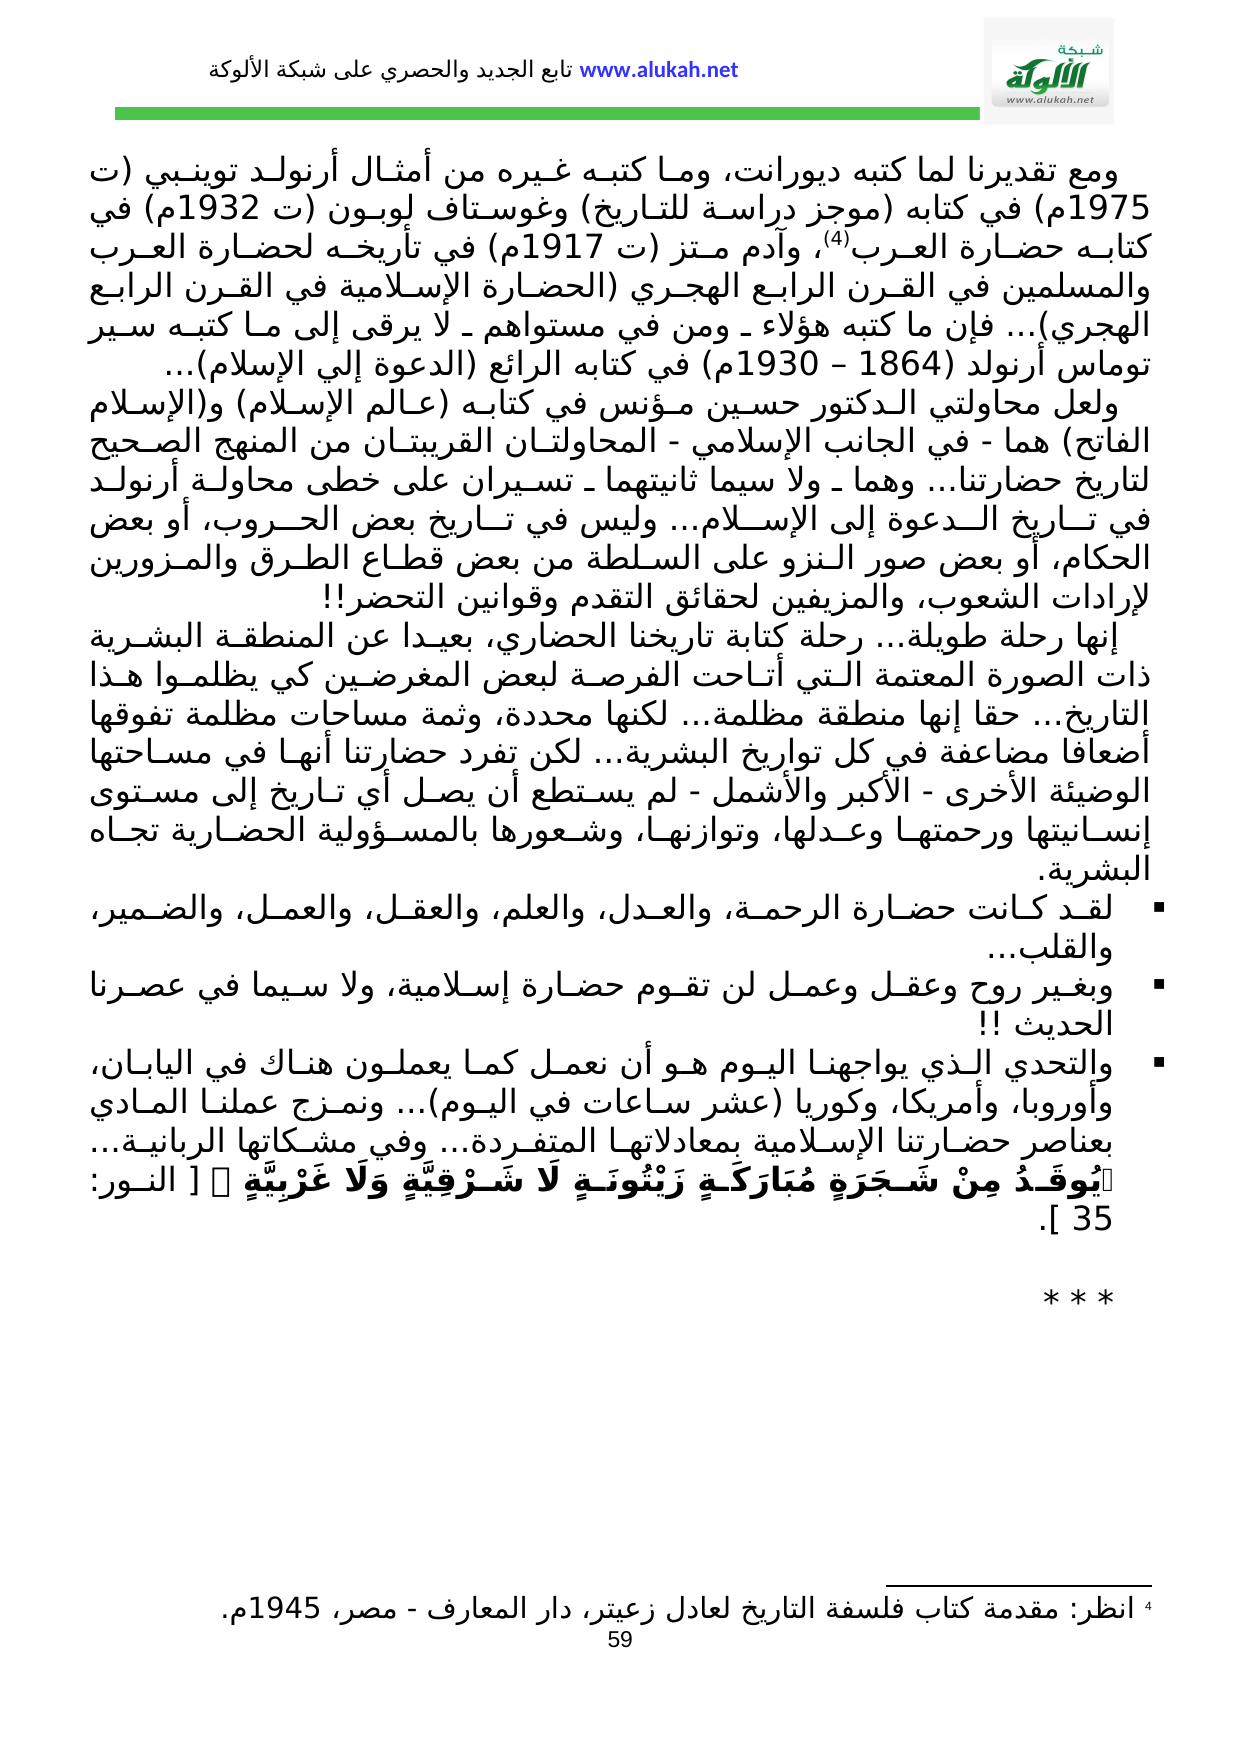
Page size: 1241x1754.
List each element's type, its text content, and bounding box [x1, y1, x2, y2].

text إنها رحلة طويلة... رحلة كتابة تاريخنا الحضاري، بعيدا عن المنطقة البشرية ذات الصورة المعتمة التي أتاحت الفرصة لبعض المغرضين كي يظلموا هذا التاريخ... حقا إنها منطقة مظلمة... لكنها محددة، وثمة مساحات مظلمة تفوقها أضعافا مضاعفة في كل تواريخ البشرية... لكن تفرد حضارتنا أنها في مساحتها الوضيئة الأخرى - الأكبر والأشمل - لم يستطع أن يصل أي تاريخ إلى مستوى إنسانيتها ورحمتها وعدلها، وتوازنها، وشعورها بالمسؤولية الحضارية تجاه البشرية. [89, 616, 1152, 888]
text ولعل محاولتي الدكتور حسين مؤنس في كتابه (عالم الإسلام) و(الإسلام الفاتح) هما - في الجانب الإسلامي - المحاولتان القريبتان من المنهج الصحيح لتاريخ حضارتنا... وهما ـ ولا سيما ثانيتهما ـ تسيران على خطى محاولة أرنولد في تاريخ الدعوة إلى الإسلام... وليس في تاريخ بعض الحروب، أو بعض الحكام، أو بعض صور النزو على السلطة من بعض قطاع الطرق والمزورين لإرادات الشعوب، والمزيفين لحقائق التقدم وقوانين التحضر!! [89, 383, 1152, 616]
text ومع تقديرنا لما كتبه ديورانت، وما كتبه غيره من أمثال أرنولد توينبي (ت 1975م) في كتابه (موجز دراسة للتاريخ) وغوستاف لوبون (ت 1932م) في كتابه حضارة العرب()، وآدم متز (ت 1917م) في تأريخه لحضارة العرب والمسلمين في القرن الرابع الهجري (الحضارة الإسلامية في القرن الرابع الهجري)... فإن ما كتبه هؤلاء ـ ومن في مستواهم ـ لا يرقى إلى ما كتبه سير توماس أرنولد (1864 – 1930م) في كتابه الرائع (الدعوة إلي الإسلام)... [89, 150, 1152, 383]
text * * * [89, 1283, 1114, 1322]
list والتحدي الذي يواجهنا اليوم هو أن نعمل كما يعملون هناك في اليابان، وأوروبا، وأمريكا، وكوريا (عشر ساعات في اليوم)... ونمزج عملنا المادي بعناصر حضارتنا الإسلامية بمعادلاتها المتفردة... وفي مشكاتها الربانية... يُوقَدُ مِنْ شَجَرَةٍ مُبَارَكَةٍ زَيْتُونَةٍ لَا شَرْقِيَّةٍ وَلَا غَرْبِيَّةٍ [ النور: 35 ]. [89, 1044, 1152, 1238]
list لقد كانت حضارة الرحمة، والعدل، والعلم، والعقل، والعمل، والضمير، والقلب... [89, 888, 1152, 966]
list وبغير روح وعقل وعمل لن تقوم حضارة إسلامية، ولا سيما في عصرنا الحديث !! [89, 966, 1152, 1044]
